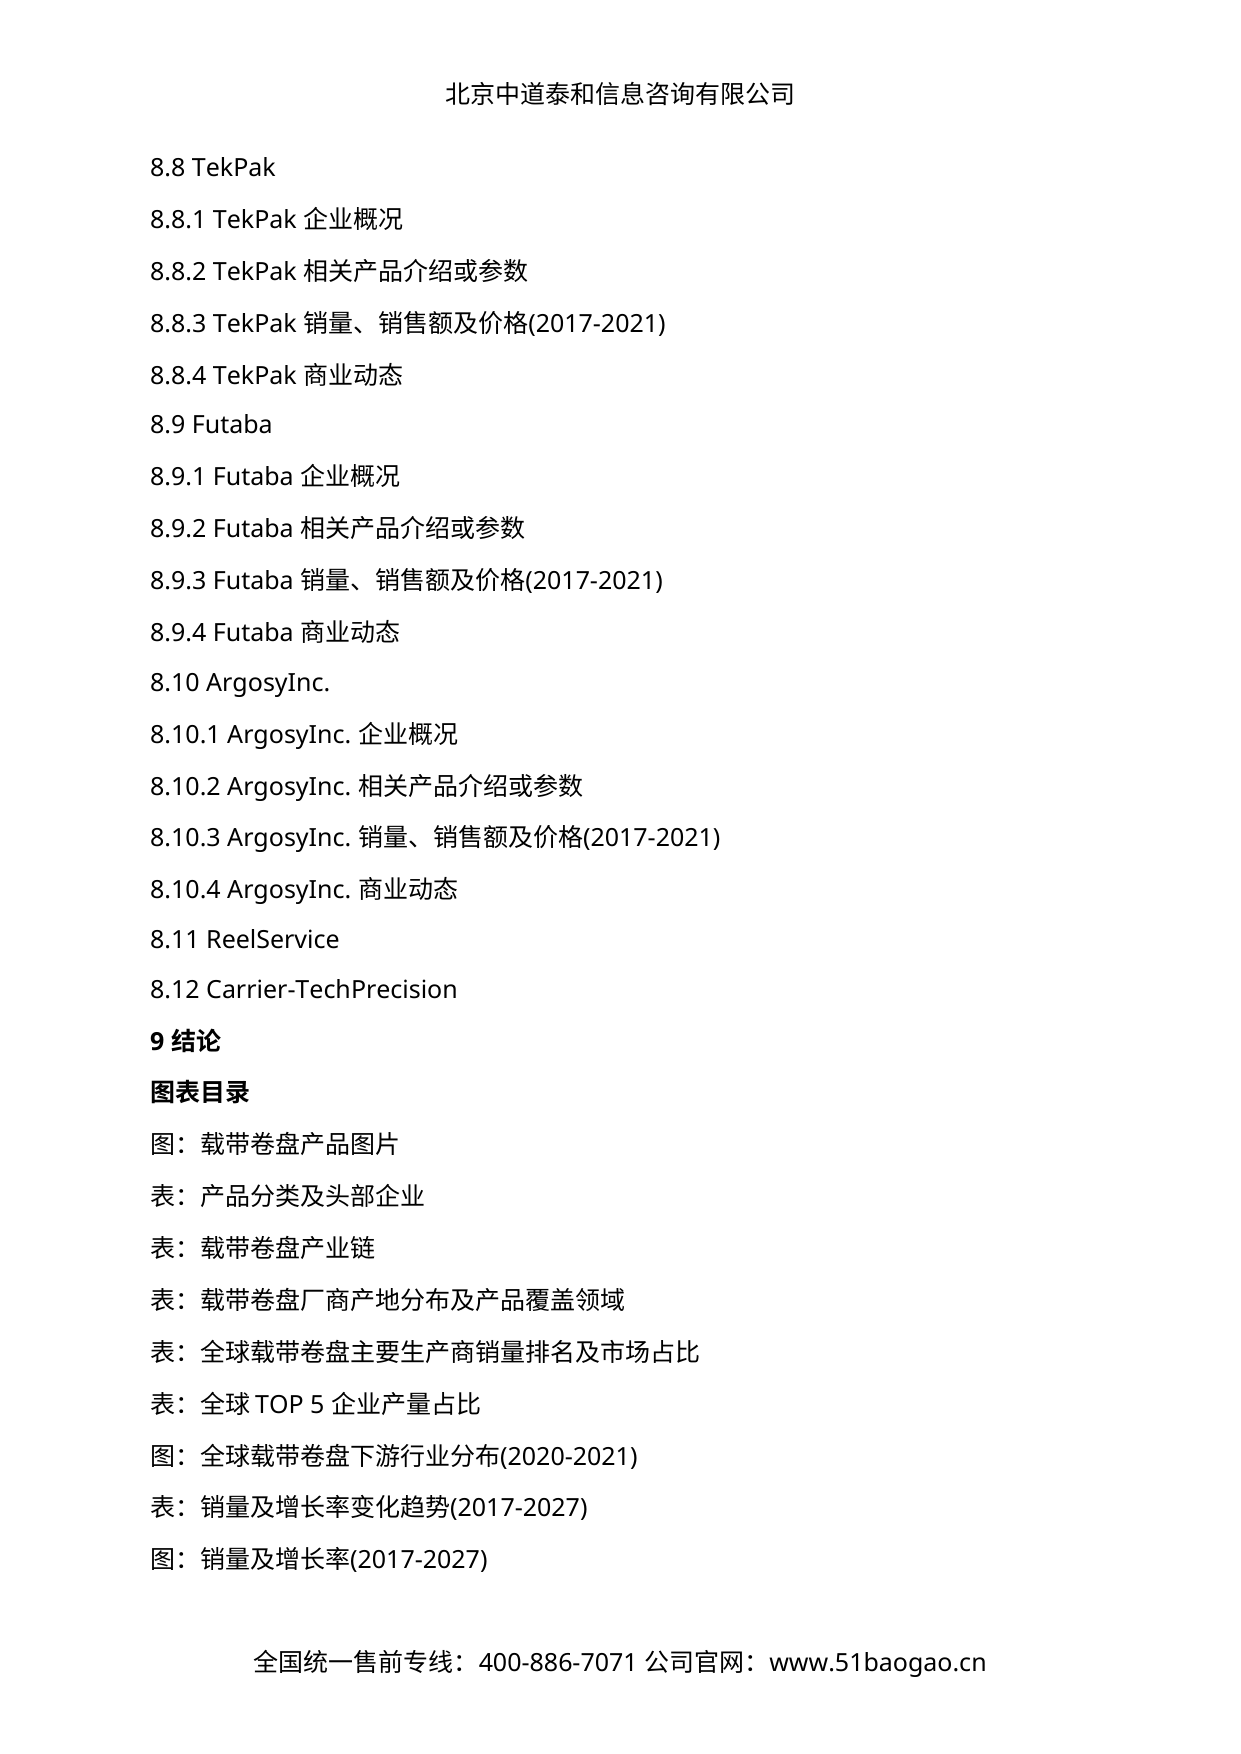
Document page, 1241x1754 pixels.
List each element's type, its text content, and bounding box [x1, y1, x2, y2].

text 8.10.2 ArgosyInc. 相关产品介绍或参数 [150, 766, 1090, 802]
text 8.10.1 ArgosyInc. 企业概况 [150, 714, 1090, 750]
text 表：全球载带卷盘主要生产商销量排名及市场占比 [150, 1332, 1090, 1368]
text 8.9.4 Futaba 商业动态 [150, 612, 1090, 649]
text 8.8.3 TekPak 销量、销售额及价格(2017-2021) [150, 303, 1090, 340]
text 8.8 TekPak [150, 150, 1090, 184]
text 图：载带卷盘产品图片 [150, 1125, 1090, 1161]
text 8.8.4 TekPak 商业动态 [150, 355, 1090, 392]
text 8.9 Futaba [150, 407, 1090, 441]
text 8.9.1 Futaba 企业概况 [150, 457, 1090, 493]
text 8.8.2 TekPak 相关产品介绍或参数 [150, 252, 1090, 288]
text 8.10.4 ArgosyInc. 商业动态 [150, 870, 1090, 906]
text 8.9.2 Futaba 相关产品介绍或参数 [150, 509, 1090, 545]
text 表：载带卷盘产业链 [150, 1228, 1090, 1265]
text 8.8.1 TekPak 企业概况 [150, 200, 1090, 236]
text 图：全球载带卷盘下游行业分布(2020-2021) [150, 1436, 1090, 1472]
text 表：全球TOP 5 企业产量占比 [150, 1384, 1090, 1420]
text 8.12 Carrier-TechPrecision [150, 971, 1090, 1005]
text 8.10.3 ArgosyInc. 销量、销售额及价格(2017-2021) [150, 818, 1090, 854]
text 8.10 ArgosyInc. [150, 664, 1090, 698]
text 8.11 ReelService [150, 922, 1090, 956]
text 图表目录 [150, 1073, 1090, 1109]
text 8.9.3 Futaba 销量、销售额及价格(2017-2021) [150, 561, 1090, 597]
text 9 结论 [150, 1021, 1090, 1057]
text 图：销量及增长率(2017-2027) [150, 1540, 1090, 1576]
text 表：载带卷盘厂商产地分布及产品覆盖领域 [150, 1280, 1090, 1317]
text 表：产品分类及头部企业 [150, 1177, 1090, 1213]
text 表：销量及增长率变化趋势(2017-2027) [150, 1488, 1090, 1524]
